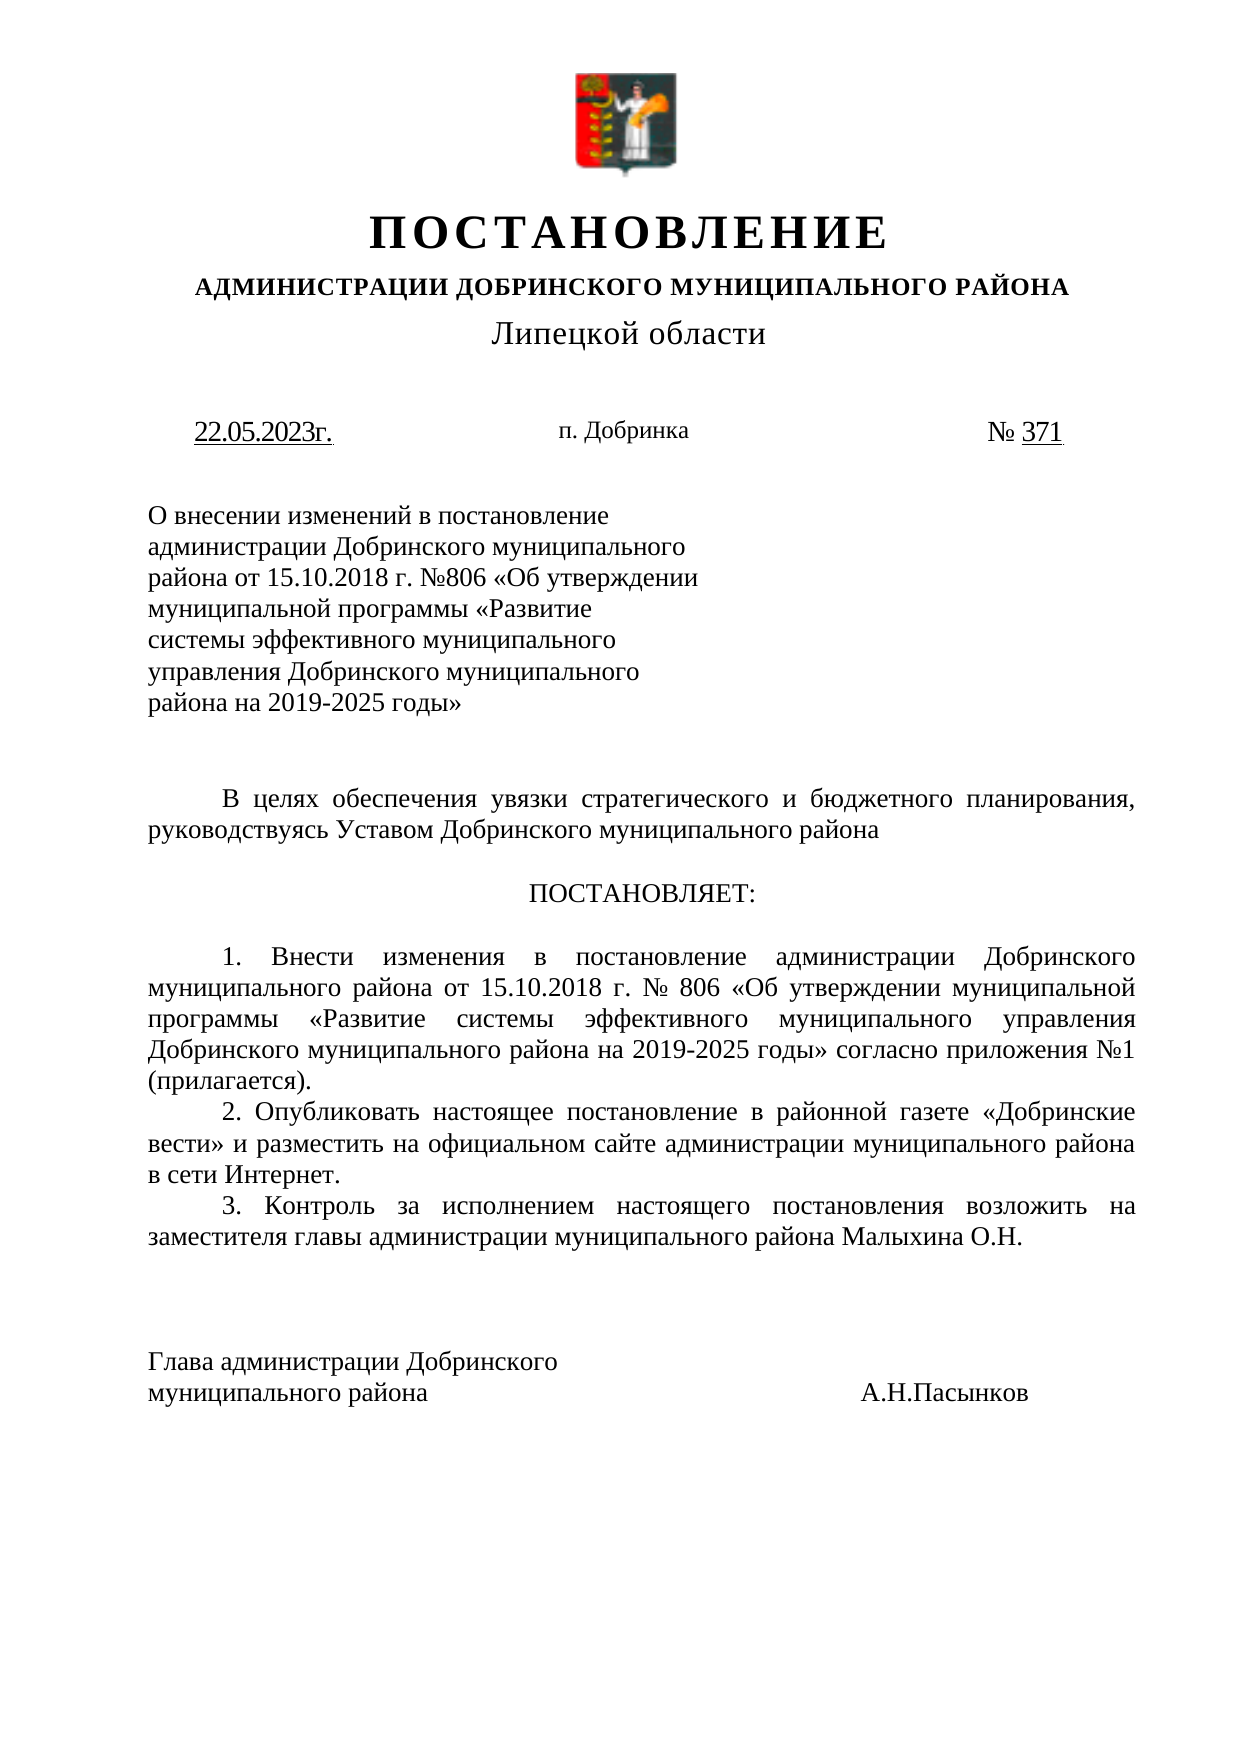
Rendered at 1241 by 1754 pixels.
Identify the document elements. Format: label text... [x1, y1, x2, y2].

table_cell 22.05.2023г. [144, 402, 458, 499]
text 3. Контроль за исполнением настоящего постановления возложить на заместителя главы администрации муниципального района Малыхина О.Н. [148, 1189, 1137, 1251]
text 1. Внести изменения в постановление администрации Добринского муниципального района от 15.10.2018 г. № 806 «Об утверждении муниципальной программы «Развитие системы эффективного муниципального управления Добринского муниципального района на 2019-2025 годы» согласно приложения №1 (прилагается). [148, 940, 1137, 1096]
table_cell № 371 [786, 402, 1113, 499]
table_header [144, 74, 1113, 204]
table_cell п. Добринка [458, 402, 786, 499]
text муниципального района А.Н.Пасынков [148, 1376, 1137, 1407]
text администрации Добринского муниципального [148, 530, 1137, 561]
text системы эффективного муниципального [148, 623, 1137, 655]
text О внесении изменений в постановление [148, 499, 1137, 530]
text управления Добринского муниципального [148, 655, 1137, 686]
text ПОСТАНОВЛЯЕТ: [148, 877, 1137, 909]
text района на 2019-2025 годы» [148, 686, 1137, 717]
table_cell ПОСТАНОВЛЕНИЕ АДМИНИСТРАЦИИ ДОБРИНСКОГО МУНИЦИПАЛЬНОГО РАЙОНА Липецкой области [144, 204, 1113, 402]
text района от 15.10.2018 г. №806 «Об утверждении [148, 561, 1137, 592]
text 2. Опубликовать настоящее постановление в районной газете «Добринские вести» и разместить на официальном сайте администрации муниципального района в сети Интернет. [148, 1096, 1137, 1189]
text муниципальной программы «Развитие [148, 592, 1137, 623]
text В целях обеспечения увязки стратегического и бюджетного планирования, руководствуясь Уставом Добринского муниципального района [148, 782, 1137, 844]
text Глава администрации Добринского [148, 1345, 1137, 1376]
